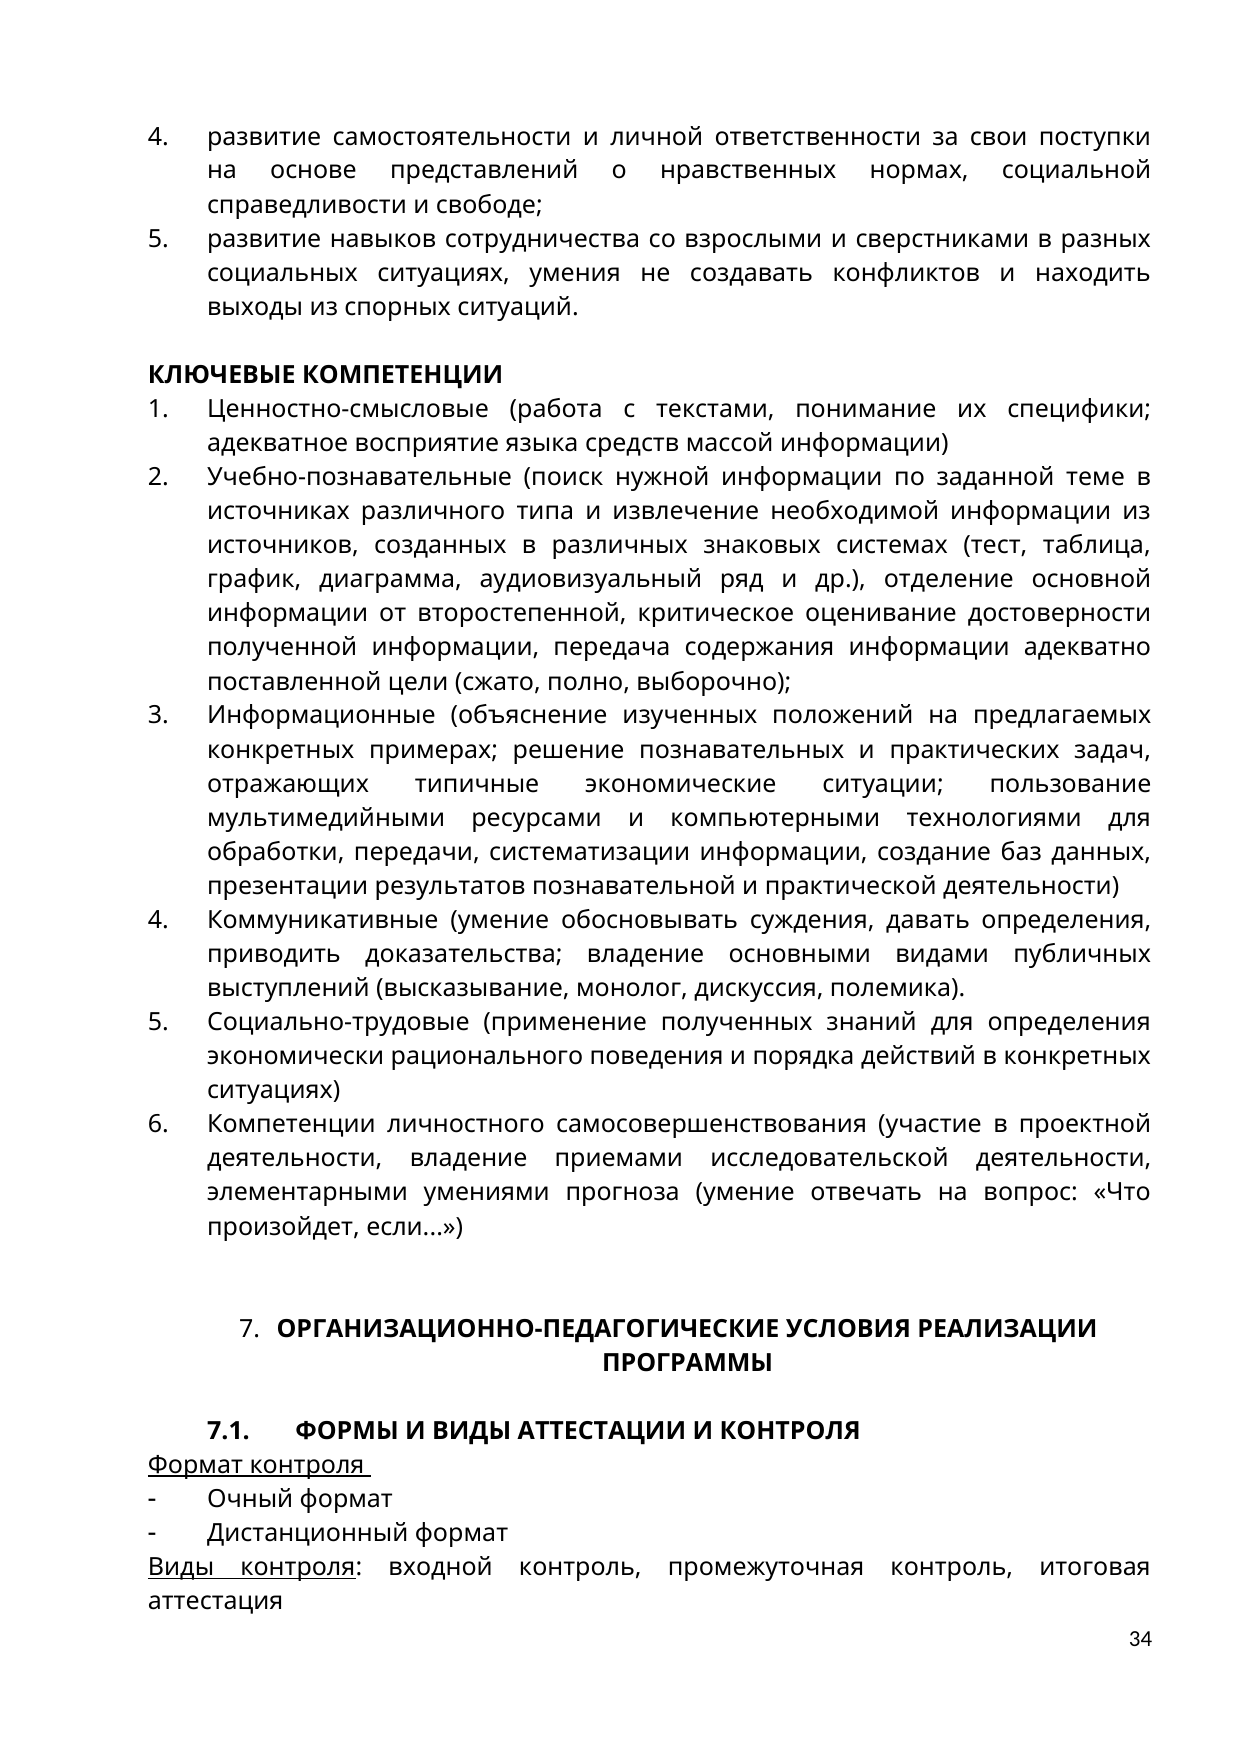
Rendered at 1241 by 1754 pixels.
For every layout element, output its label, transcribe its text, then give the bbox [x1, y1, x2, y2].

list ОРГАНИЗАЦИОННО-ПЕДАГОГИЧЕСКИЕ УСЛОВИЯ РЕАЛИЗАЦИИ ПРОГРАММЫ [185, 1310, 1152, 1378]
list Дистанционный формат [148, 1515, 1152, 1549]
list Коммуникативные (умение обосновывать суждения, давать определения, приводить доказательства; владение основными видами публичных выступлений (высказывание, монолог, дискуссия, полемика). [148, 902, 1152, 1004]
text Формат контроля [148, 1447, 1152, 1481]
list Ценностно-смысловые (работа с текстами, понимание их специфики; адекватное восприятие языка средств массой информации) [148, 391, 1152, 459]
list Очный формат [148, 1481, 1152, 1515]
list Компетенции личностного самосовершенствования (участие в проектной деятельности, владение приемами исследовательской деятельности, элементарными умениями прогноза (умение отвечать на вопрос: «Что произойдет, если...») [148, 1106, 1152, 1242]
list Социально-трудовые (применение полученных знаний для определения экономически рационального поведения и порядка действий в конкретных ситуациях) [148, 1004, 1152, 1106]
list ФОРМЫ И ВИДЫ АТТЕСТАЦИИ И КОНТРОЛЯ [207, 1412, 1152, 1447]
text Виды контроля: входной контроль, промежуточная контроль, итоговая аттестация [148, 1549, 1152, 1617]
text КЛЮЧЕВЫЕ КОМПЕТЕНЦИИ [148, 357, 1152, 391]
list развитие самостоятельности и личной ответственности за свои поступки на основе представлений о нравственных нормах, социальной справедливости и свободе; [148, 118, 1152, 220]
list Информационные (объяснение изученных положений на предлагаемых конкретных примерах; решение познавательных и практических задач, отражающих типичные экономические ситуации; пользование мультимедийными ресурсами и компьютерными технологиями для обработки, передачи, систематизации информации, создание баз данных, презентации результатов познавательной и практической деятельности) [148, 697, 1152, 902]
list развитие навыков сотрудничества со взрослыми и сверстниками в разных социальных ситуациях, умения не создавать конфликтов и находить выходы из спорных ситуаций. [148, 220, 1152, 322]
list Учебно-познавательные (поиск нужной информации по заданной теме в источниках различного типа и извлечение необходимой информации из источников, созданных в различных знаковых системах (тест, таблица, график, диаграмма, аудиовизуальный ряд и др.), отделение основной информации от второстепенной, критическое оценивание достоверности полученной информации, передача содержания информации адекватно поставленной цели (сжато, полно, выборочно); [148, 459, 1152, 697]
